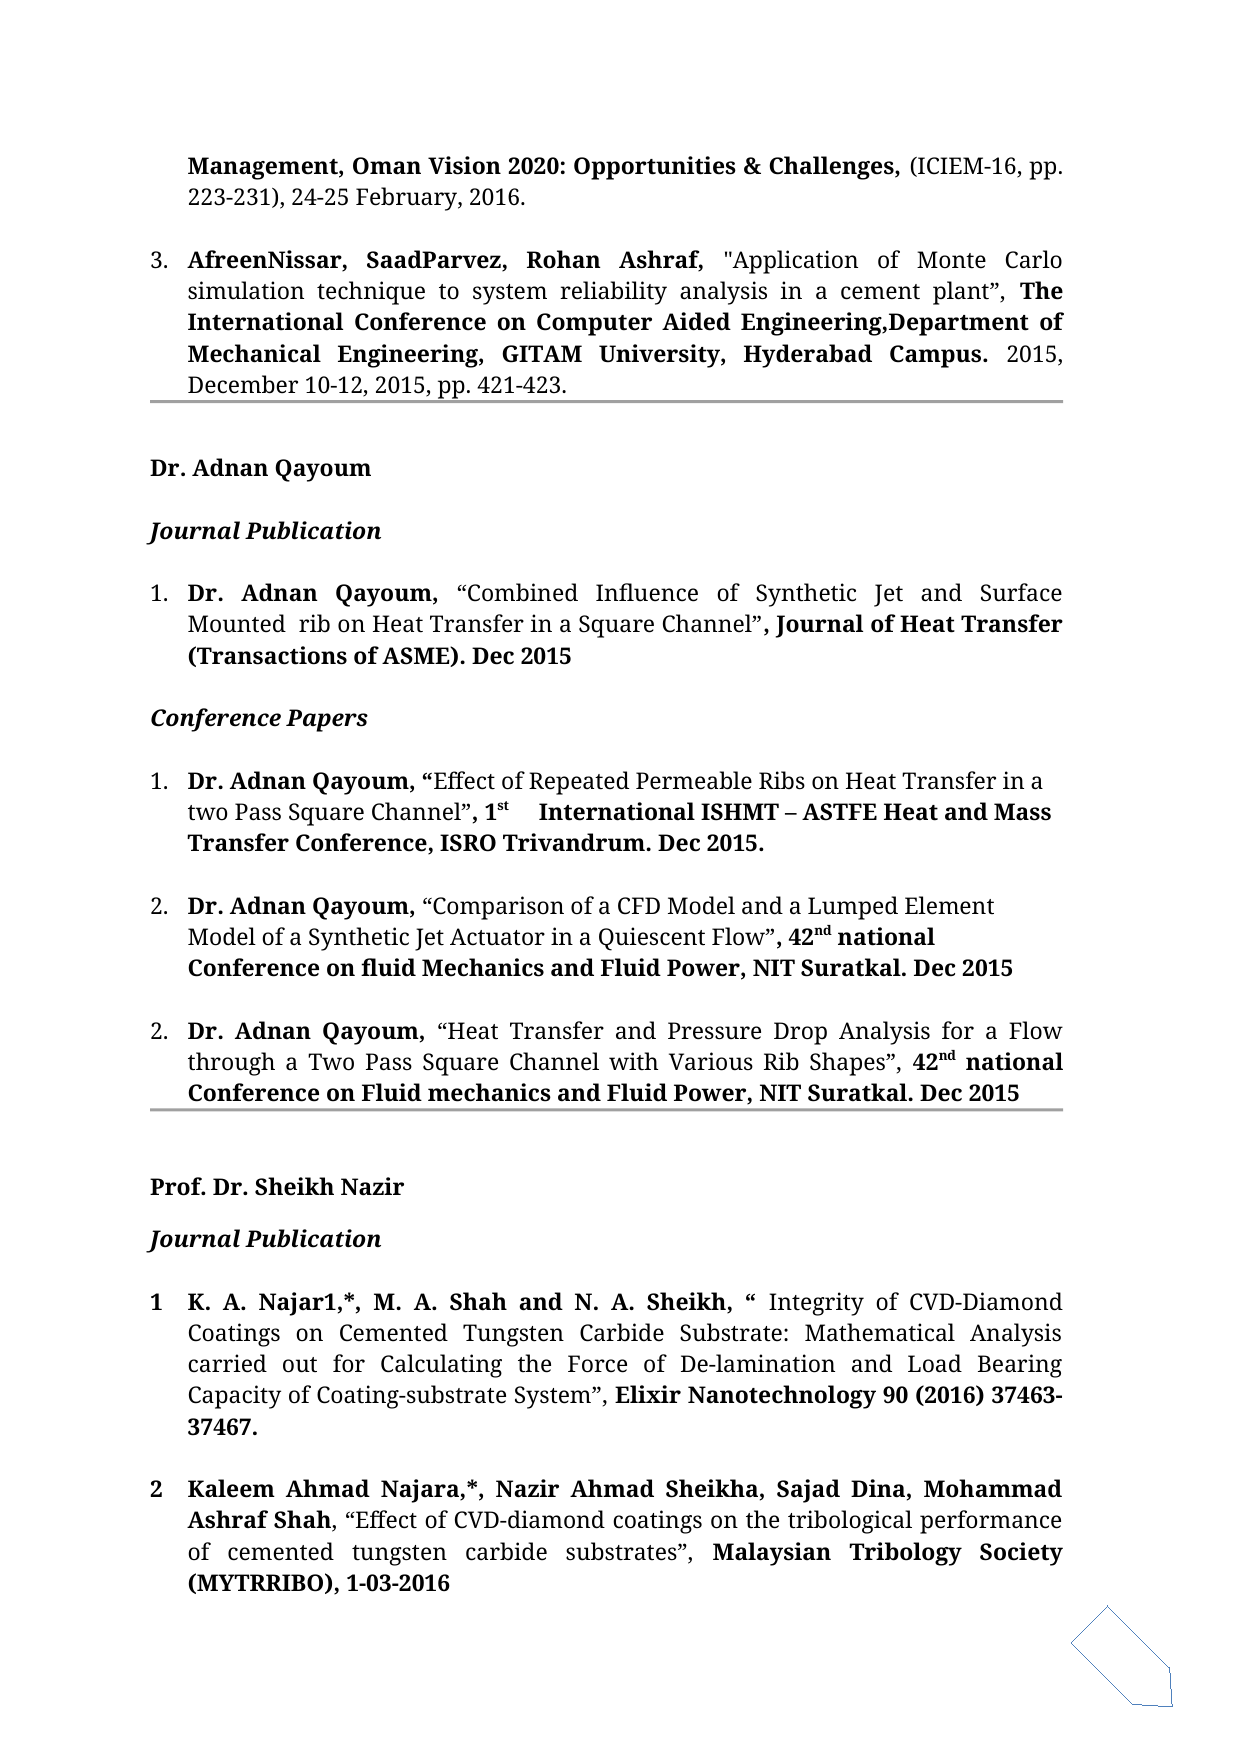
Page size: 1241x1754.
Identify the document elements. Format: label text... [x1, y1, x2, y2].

text Dr. Adnan Qayoum [150, 452, 1063, 483]
list Kaleem Ahmad Najara,*, Nazir Ahmad Sheikha, Sajad Dina, Mohammad Ashraf Shah, “Effect of CVD-diamond coatings on the tribological performance of cemented tungsten carbide substrates”, Malaysian Tribology Society (MYTRRIBO), 1-03-2016 [150, 1473, 1063, 1598]
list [150, 150, 1063, 212]
text Journal Publication [150, 514, 1063, 546]
list Dr. Adnan Qayoum, “Effect of Repeated Permeable Ribs on Heat Transfer in a two Pass Square Channel”, 1st International ISHMT – ASTFE Heat and Mass Transfer Conference, ISRO Trivandrum. Dec 2015. [150, 764, 1063, 858]
list Dr. Adnan Qayoum, “Combined Influence of Synthetic Jet and Surface Mounted rib on Heat Transfer in a Square Channel”, Journal of Heat Transfer (Transactions of ASME). Dec 2015 [150, 577, 1063, 671]
list AfreenNissar, SaadParvez, Rohan Ashraf, "Application of Monte Carlo simulation technique to system reliability analysis in a cement plant”, The International Conference on Computer Aided Engineering,Department of Mechanical Engineering, GITAM University, Hyderabad Campus. 2015, December 10-12, 2015, pp. 421-423. [150, 244, 1063, 400]
text Conference Papers [150, 702, 1063, 733]
list K. A. Najar1,*, M. A. Shah and N. A. Sheikh, “ Integrity of CVD-Diamond Coatings on Cemented Tungsten Carbide Substrate: Mathematical Analysis carried out for Calculating the Force of De-lamination and Load Bearing Capacity of Coating-substrate System”, Elixir Nanotechnology 90 (2016) 37463-37467. [150, 1285, 1063, 1442]
list Dr. Adnan Qayoum, “Heat Transfer and Pressure Drop Analysis for a Flow through a Two Pass Square Channel with Various Rib Shapes”, 42nd national Conference on Fluid mechanics and Fluid Power, NIT Suratkal. Dec 2015 [150, 1014, 1063, 1108]
list Prof. Dr. Sheikh Nazir [150, 1171, 1063, 1202]
list Dr. Adnan Qayoum, “Comparison of a CFD Model and a Lumped Element Model of a Synthetic Jet Actuator in a Quiescent Flow”, 42nd national Conference on fluid Mechanics and Fluid Power, NIT Suratkal. Dec 2015 [150, 889, 1063, 983]
text Journal Publication [150, 1223, 1063, 1254]
